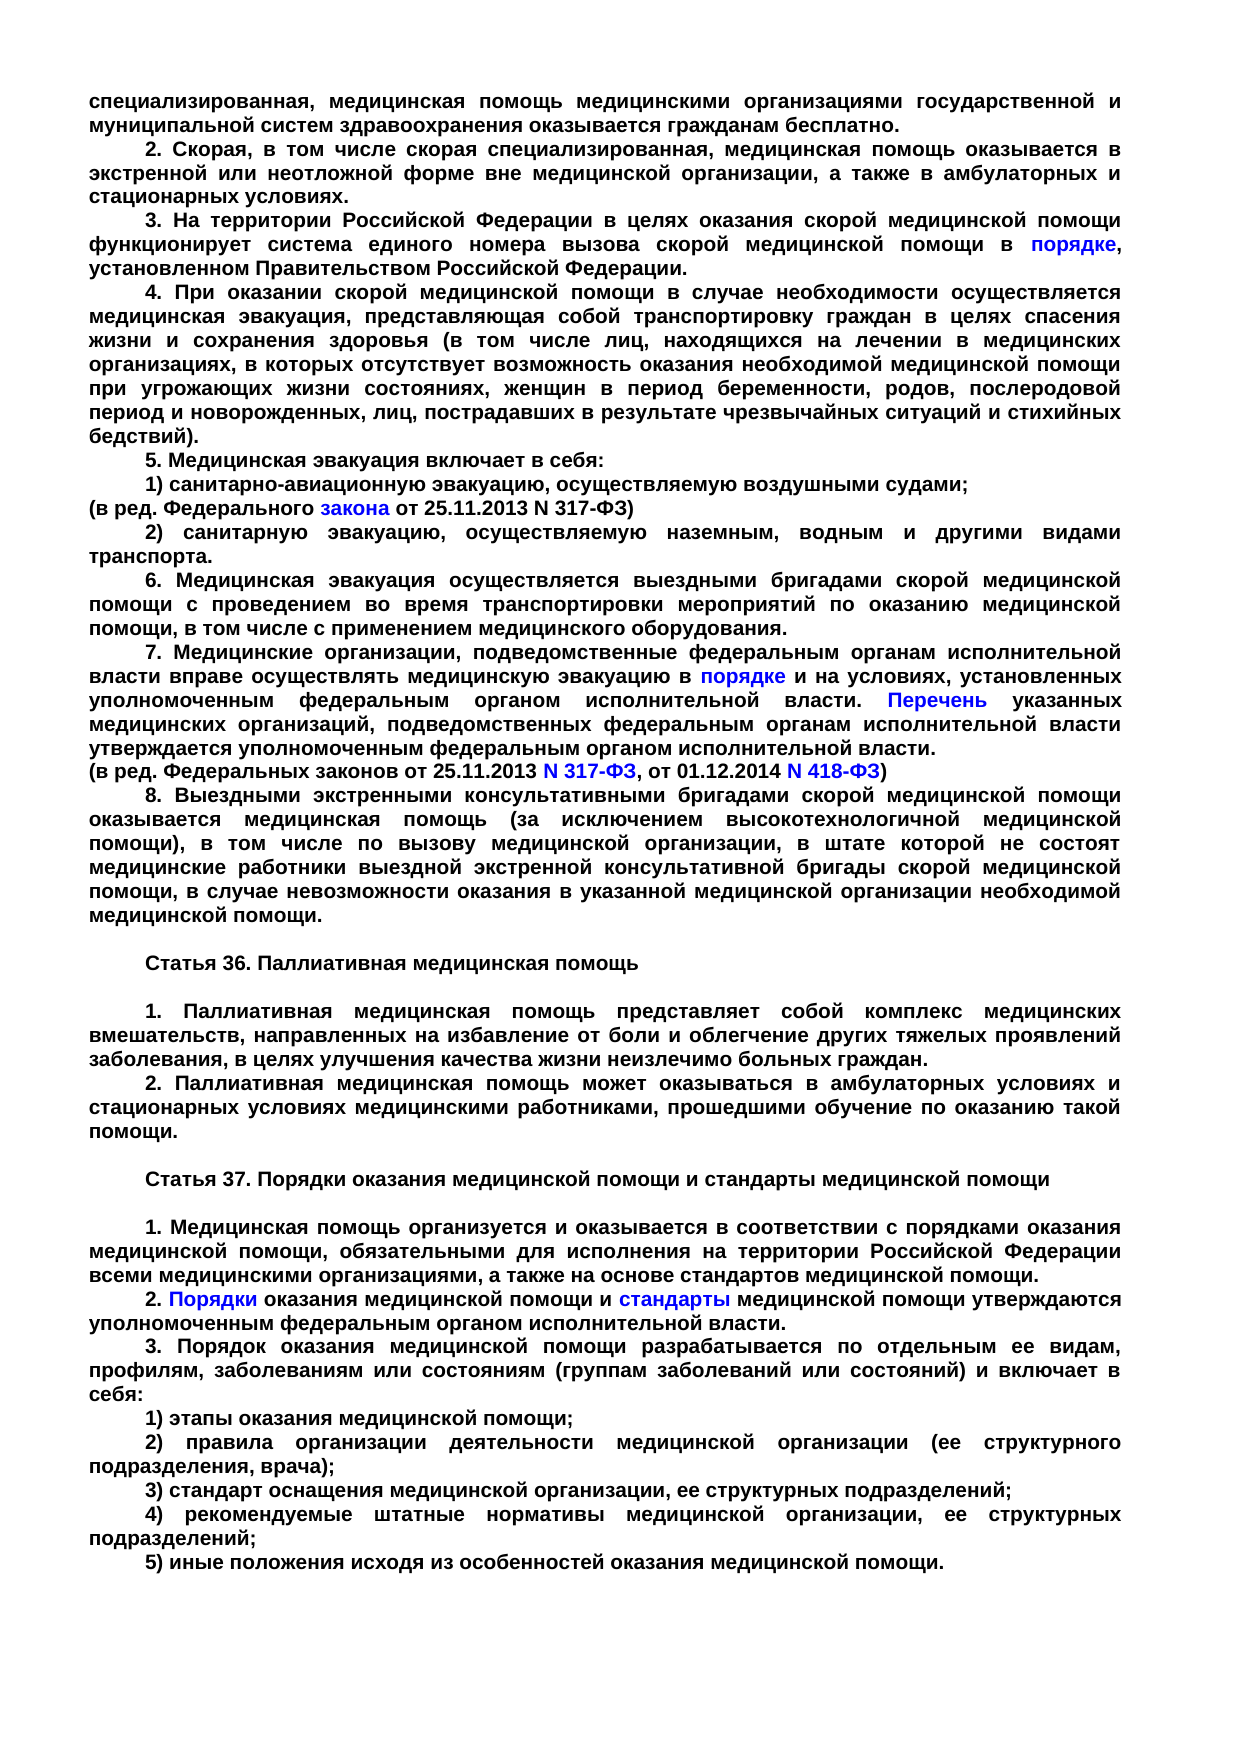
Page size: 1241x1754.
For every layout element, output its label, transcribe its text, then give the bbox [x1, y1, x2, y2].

text 2) санитарную эвакуацию, осуществляемую наземным, водным и другими видами транспорта. [88, 520, 1122, 568]
text (в ред. Федерального закона от 25.11.2013 N 317-ФЗ) [88, 496, 1122, 520]
text 7. Медицинские организации, подведомственные федеральным органам исполнительной власти вправе осуществлять медицинскую эвакуацию в порядке и на условиях, установленных уполномоченным федеральным органом исполнительной власти. Перечень указанных медицинских организаций, подведомственных федеральным органам исполнительной власти утверждается уполномоченным федеральным органом исполнительной власти. [88, 639, 1122, 759]
text 8. Выездными экстренными консультативными бригадами скорой медицинской помощи оказывается медицинская помощь (за исключением высокотехнологичной медицинской помощи), в том числе по вызову медицинской организации, в штате которой не состоят медицинские работники выездной экстренной консультативной бригады скорой медицинской помощи, в случае невозможности оказания в указанной медицинской организации необходимой медицинской помощи. [88, 783, 1122, 927]
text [88, 88, 1122, 136]
text (в ред. Федеральных законов от 25.11.2013 N 317-ФЗ, от 01.12.2014 N 418-ФЗ) [88, 759, 1122, 783]
text Статья 36. Паллиативная медицинская помощь [88, 951, 1122, 975]
text 5. Медицинская эвакуация включает в себя: [88, 448, 1122, 472]
text 4. При оказании скорой медицинской помощи в случае необходимости осуществляется медицинская эвакуация, представляющая собой транспортировку граждан в целях спасения жизни и сохранения здоровья (в том числе лиц, находящихся на лечении в медицинских организациях, в которых отсутствует возможность оказания необходимой медицинской помощи при угрожающих жизни состояниях, женщин в период беременности, родов, послеродовой период и новорожденных, лиц, пострадавших в результате чрезвычайных ситуаций и стихийных бедствий). [88, 280, 1122, 448]
text Статья 37. Порядки оказания медицинской помощи и стандарты медицинской помощи [88, 1167, 1122, 1191]
text 1. Паллиативная медицинская помощь представляет собой комплекс медицинских вмешательств, направленных на избавление от боли и облегчение других тяжелых проявлений заболевания, в целях улучшения качества жизни неизлечимо больных граждан. [88, 999, 1122, 1071]
text 2. Порядки оказания медицинской помощи и стандарты медицинской помощи утверждаются уполномоченным федеральным органом исполнительной власти. [88, 1286, 1122, 1334]
text 1) санитарно-авиационную эвакуацию, осуществляемую воздушными судами; [88, 472, 1122, 496]
text 2. Паллиативная медицинская помощь может оказываться в амбулаторных условиях и стационарных условиях медицинскими работниками, прошедшими обучение по оказанию такой помощи. [88, 1071, 1122, 1143]
text 3) стандарт оснащения медицинской организации, ее структурных подразделений; [88, 1478, 1122, 1502]
text 1) этапы оказания медицинской помощи; [88, 1406, 1122, 1430]
text 4) рекомендуемые штатные нормативы медицинской организации, ее структурных подразделений; [88, 1502, 1122, 1550]
text 6. Медицинская эвакуация осуществляется выездными бригадами скорой медицинской помощи с проведением во время транспортировки мероприятий по оказанию медицинской помощи, в том числе с применением медицинского оборудования. [88, 568, 1122, 639]
text 3. На территории Российской Федерации в целях оказания скорой медицинской помощи функционирует система единого номера вызова скорой медицинской помощи в порядке, установленном Правительством Российской Федерации. [88, 208, 1122, 280]
text 5) иные положения исходя из особенностей оказания медицинской помощи. [88, 1550, 1122, 1574]
text 2. Скорая, в том числе скорая специализированная, медицинская помощь оказывается в экстренной или неотложной форме вне медицинской организации, а также в амбулаторных и стационарных условиях. [88, 136, 1122, 208]
text 3. Порядок оказания медицинской помощи разрабатывается по отдельным ее видам, профилям, заболеваниям или состояниям (группам заболеваний или состояний) и включает в себя: [88, 1334, 1122, 1406]
text 2) правила организации деятельности медицинской организации (ее структурного подразделения, врача); [88, 1430, 1122, 1478]
text 1. Медицинская помощь организуется и оказывается в соответствии с порядками оказания медицинской помощи, обязательными для исполнения на территории Российской Федерации всеми медицинскими организациями, а также на основе стандартов медицинской помощи. [88, 1214, 1122, 1286]
